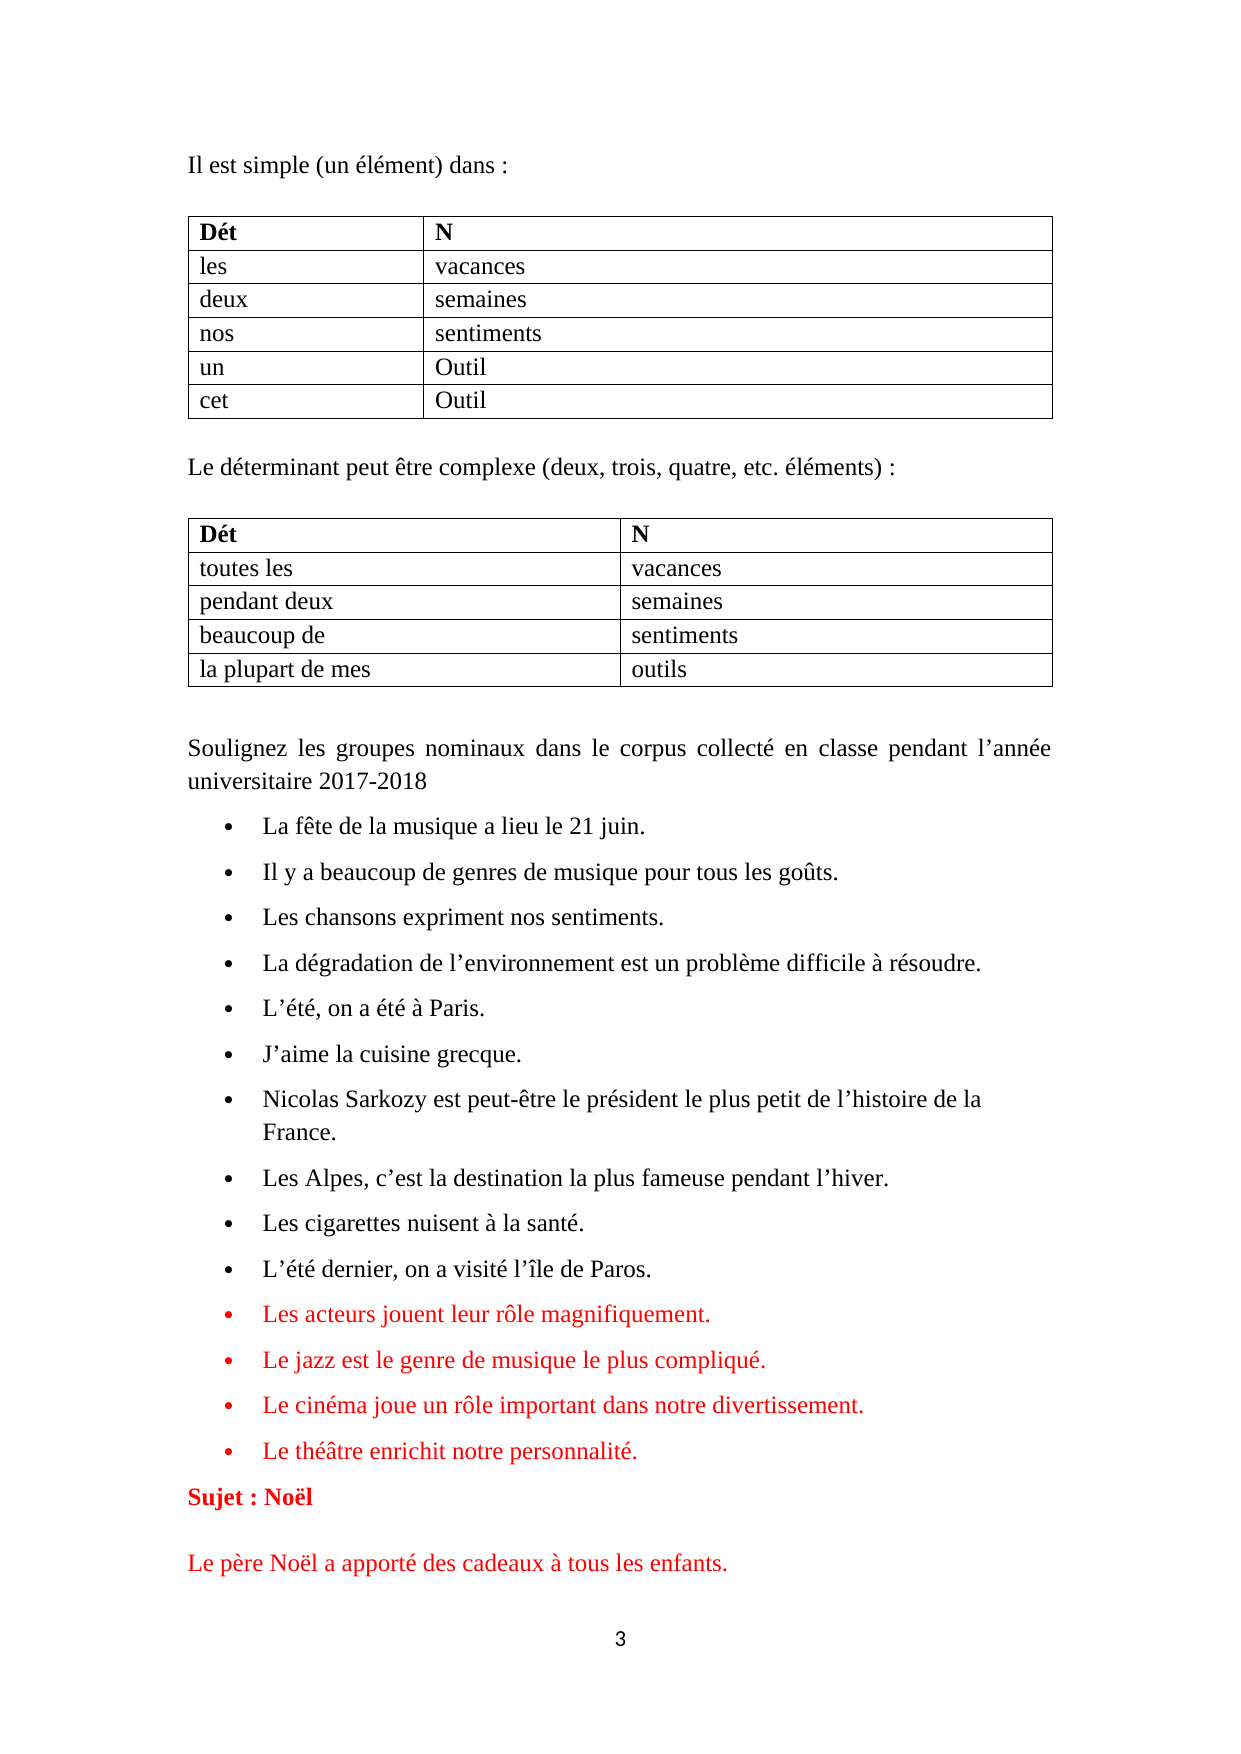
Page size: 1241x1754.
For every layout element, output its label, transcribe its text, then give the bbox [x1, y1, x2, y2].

table_cell la plupart de mes [189, 654, 620, 686]
text Il est simple (un élément) dans : [187, 150, 1053, 179]
table_cell un [189, 352, 423, 384]
text Soulignez les groupes nominaux dans le corpus collecté en classe pendant l’année universitaire 2017-2018 [187, 733, 1053, 794]
list Les cigarettes nuisent à la santé. [225, 1208, 1053, 1237]
text Le déterminant peut être complexe (deux, trois, quatre, etc. éléments) : [187, 452, 1053, 481]
table_header N [621, 519, 1052, 552]
table_header Dét [189, 217, 423, 250]
table_cell outils [621, 654, 1052, 686]
table_cell cet [189, 385, 423, 418]
table_cell semaines [621, 586, 1052, 619]
text Sujet : Noël [187, 1482, 1053, 1510]
table_cell beaucoup de [189, 620, 620, 653]
table_cell nos [189, 318, 423, 351]
list Le théâtre enrichit notre personnalité. [225, 1436, 1053, 1465]
table_header Dét [189, 519, 620, 552]
table_header N [424, 217, 1052, 250]
list Les Alpes, c’est la destination la plus fameuse pendant l’hiver. [225, 1163, 1053, 1192]
list L’été dernier, on a visité l’île de Paros. [225, 1254, 1053, 1283]
list L’été, on a été à Paris. [225, 993, 1053, 1022]
table_cell deux [189, 284, 423, 317]
table_cell sentiments [621, 620, 1052, 653]
list Il y a beaucoup de genres de musique pour tous les goûts. [225, 857, 1053, 886]
table_cell semaines [424, 284, 1052, 317]
text Le père Noël a apporté des cadeaux à tous les enfants. [187, 1548, 1053, 1576]
list Les acteurs jouent leur rôle magnifiquement. [225, 1299, 1053, 1328]
list J’aime la cuisine grecque. [225, 1039, 1053, 1068]
list Les chansons expriment nos sentiments. [225, 902, 1053, 931]
table_cell toutes les [189, 553, 620, 585]
table_cell sentiments [424, 318, 1052, 351]
list La fête de la musique a lieu le 21 juin. [225, 811, 1053, 840]
table_cell pendant deux [189, 586, 620, 619]
table_cell vacances [424, 251, 1052, 283]
table_cell vacances [621, 553, 1052, 585]
list Le cinéma joue un rôle important dans notre divertissement. [225, 1391, 1053, 1419]
table_cell Outil [424, 385, 1052, 418]
list Nicolas Sarkozy est peut-être le président le plus petit de l’histoire de la France. [225, 1084, 1053, 1146]
list La dégradation de l’environnement est un problème difficile à résoudre. [225, 948, 1053, 977]
table_cell Outil [424, 352, 1052, 384]
list Le jazz est le genre de musique le plus compliqué. [225, 1345, 1053, 1374]
table_cell les [189, 251, 423, 283]
